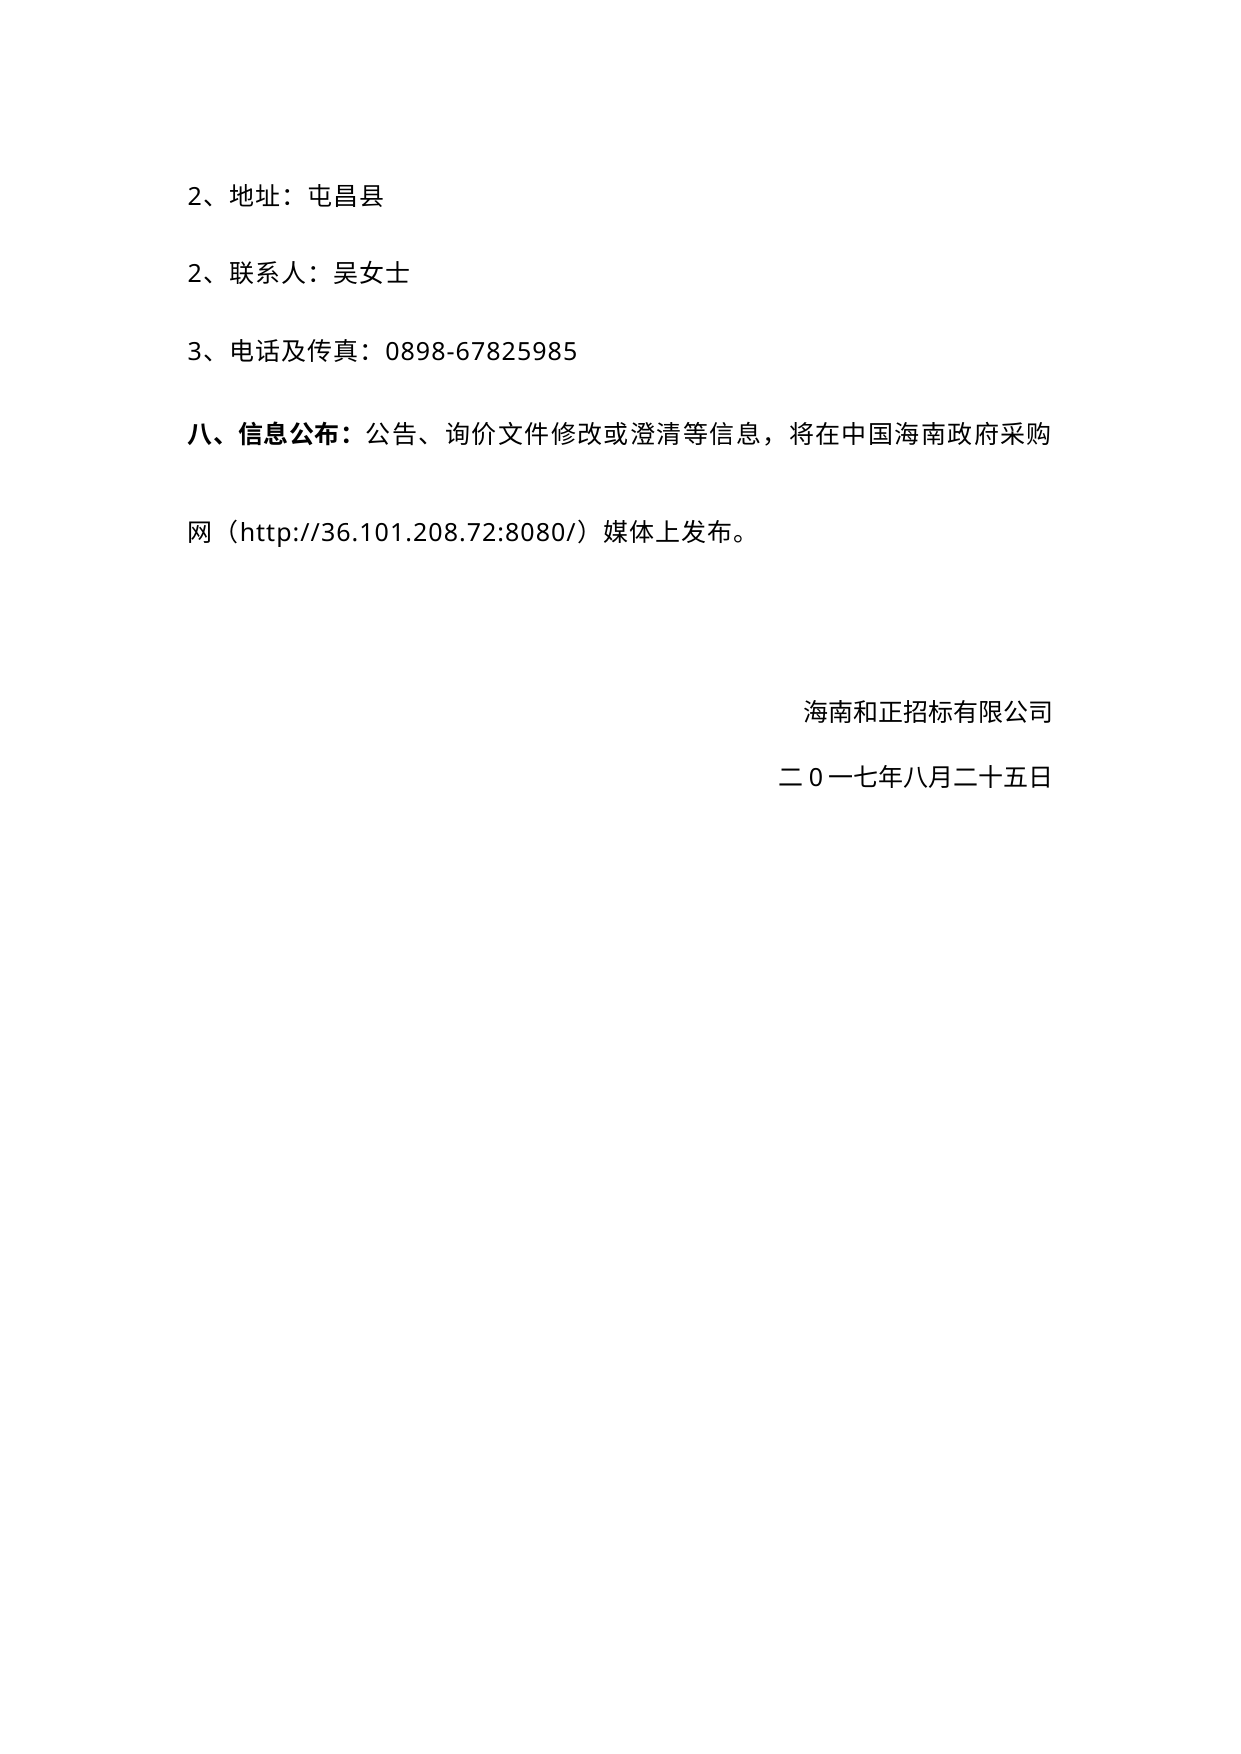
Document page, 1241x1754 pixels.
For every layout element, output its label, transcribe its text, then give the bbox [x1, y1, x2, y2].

text 八、信息公布：公告、询价文件修改或澄清等信息，将在中国海南政府采购网（http://36.101.208.72:8080/）媒体上发布。 [187, 400, 1053, 563]
list 地址：屯昌县 [187, 162, 1053, 227]
text 3、电话及传真：0898-67825985 [187, 317, 1053, 382]
text 二0一七年八月二十五日 [187, 743, 1053, 808]
text 2、联系人：吴女士 [187, 239, 1053, 304]
text 海南和正招标有限公司 [187, 678, 1053, 743]
